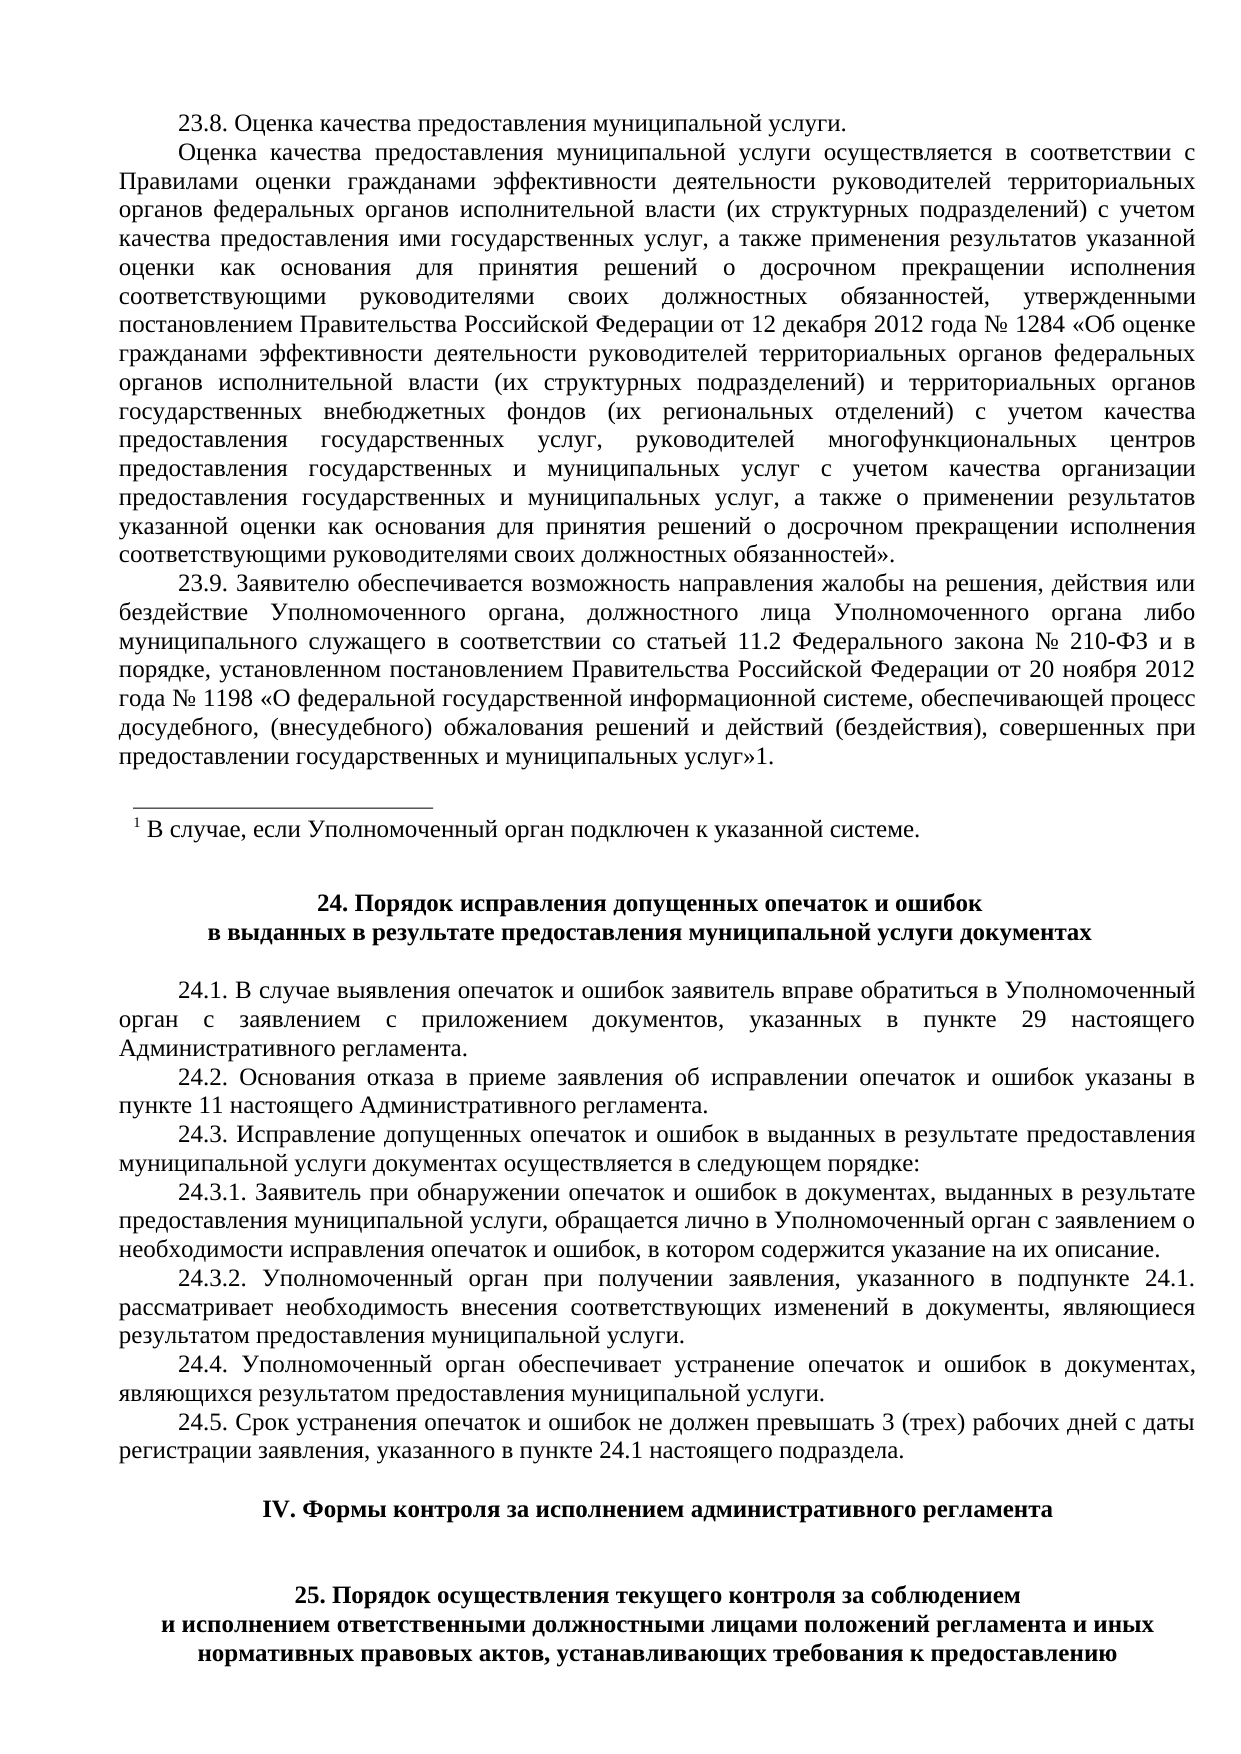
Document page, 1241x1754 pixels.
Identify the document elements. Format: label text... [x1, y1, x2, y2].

text 23.9. Заявителю обеспечивается возможность направления жалобы на решения, действия или бездействие Уполномоченного органа, должностного лица Уполномоченного органа либо муниципального служащего в соответствии со статьей 11.2 Федерального закона № 210-ФЗ и в порядке, установленном постановлением Правительства Российской Федерации от 20 ноября 2012 года № 1198 «О федеральной государственной информационной системе, обеспечивающей процесс досудебного, (внесудебного) обжалования решений и действий (бездействия), совершенных при предоставлении государственных и муниципальных услуг»1. [119, 568, 1196, 769]
text 24.3.2. Уполномоченный орган при получении заявления, указанного в подпункте 24.1. рассматривает необходимость внесения соответствующих изменений в документы, являющиеся результатом предоставления муниципальной услуги. [119, 1263, 1196, 1349]
subtitle 24. Порядок исправления допущенных опечаток и ошибок [119, 888, 1180, 917]
text 23.8. Оценка качества предоставления муниципальной услуги. [119, 108, 1196, 137]
text в выданных в результате предоставления муниципальной услуги документах [119, 917, 1180, 946]
text 1 В случае, если Уполномоченный орган подключен к указанной системе. [133, 803, 1196, 842]
text 25. Порядок осуществления текущего контроля за соблюдением [119, 1580, 1196, 1609]
text 24.1. В случае выявления опечаток и ошибок заявитель вправе обратиться в Уполномоченный орган с заявлением с приложением документов, указанных в пункте 29 настоящего Административного регламента. [119, 976, 1196, 1062]
text 24.2. Основания отказа в приеме заявления об исправлении опечаток и ошибок указаны в пункте 11 настоящего Административного регламента. [119, 1062, 1196, 1119]
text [119, 1609, 1196, 1666]
text 24.5. Срок устранения опечаток и ошибок не должен превышать 3 (трех) рабочих дней с даты регистрации заявления, указанного в пункте 24.1 настоящего подраздела. [119, 1407, 1196, 1464]
text IV. Формы контроля за исполнением административного регламента [119, 1494, 1196, 1523]
text 24.4. Уполномоченный орган обеспечивает устранение опечаток и ошибок в документах, являющихся результатом предоставления муниципальной услуги. [119, 1349, 1196, 1407]
text 24.3.1. Заявитель при обнаружении опечаток и ошибок в документах, выданных в результате предоставления муниципальной услуги, обращается лично в Уполномоченный орган с заявлением о необходимости исправления опечаток и ошибок, в котором содержится указание на их описание. [119, 1177, 1196, 1263]
text 24.3. Исправление допущенных опечаток и ошибок в выданных в результате предоставления муниципальной услуги документах осуществляется в следующем порядке: [119, 1119, 1196, 1177]
text Оценка качества предоставления муниципальной услуги осуществляется в соответствии с Правилами оценки гражданами эффективности деятельности руководителей территориальных органов федеральных органов исполнительной власти (их структурных подразделений) с учетом качества предоставления ими государственных услуг, а также применения результатов указанной оценки как основания для принятия решений о досрочном прекращении исполнения соответствующими руководителями своих должностных обязанностей, утвержденными постановлением Правительства Российской Федерации от 12 декабря 2012 года № 1284 «Об оценке гражданами эффективности деятельности руководителей территориальных органов федеральных органов исполнительной власти (их структурных подразделений) и территориальных органов государственных внебюджетных фондов (их региональных отделений) с учетом качества предоставления государственных услуг, руководителей многофункциональных центров предоставления государственных и муниципальных услуг с учетом качества организации предоставления государственных и муниципальных услуг, а также о применении результатов указанной оценки как основания для принятия решений о досрочном прекращении исполнения соответствующими руководителями своих должностных обязанностей». [119, 137, 1196, 568]
